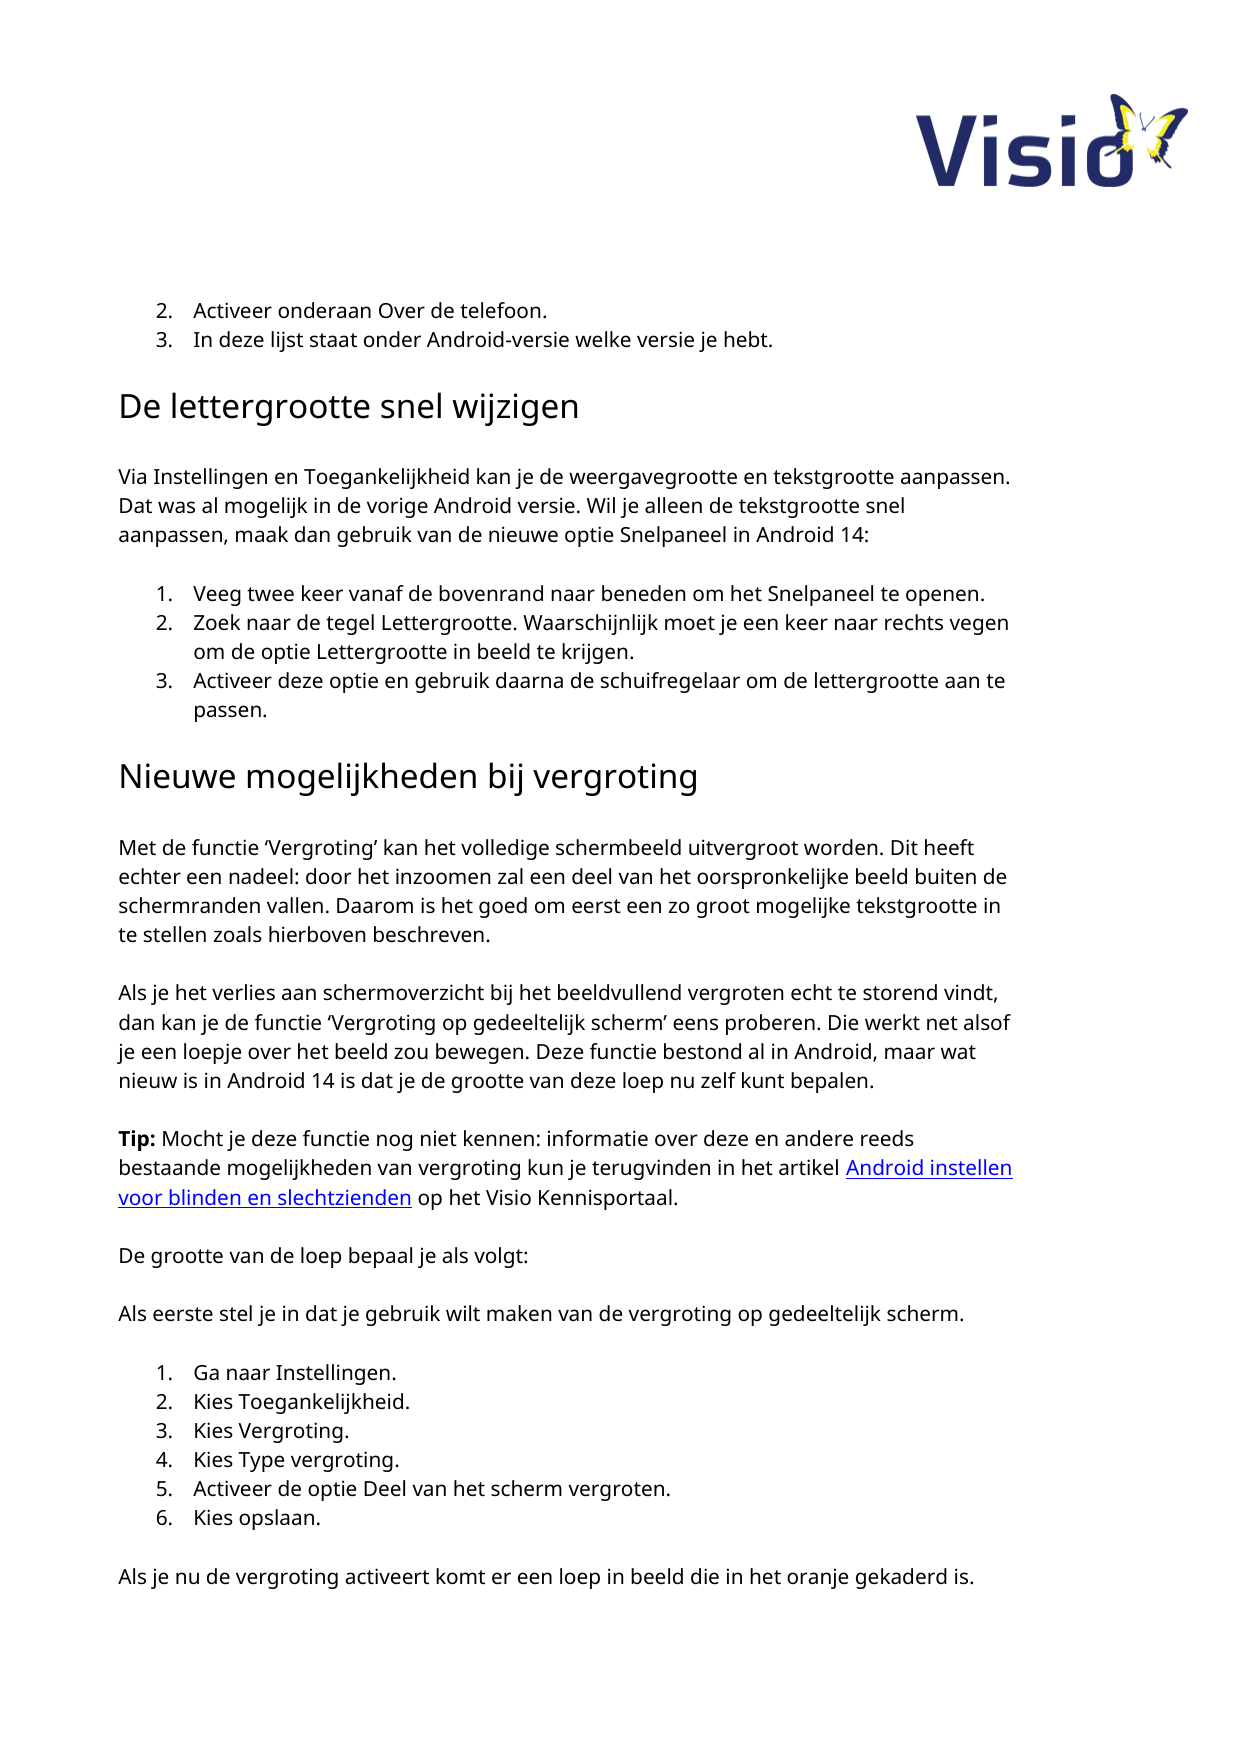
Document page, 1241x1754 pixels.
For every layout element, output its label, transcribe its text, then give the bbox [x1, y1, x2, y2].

list Activeer deze optie en gebruik daarna de schuifregelaar om de lettergrootte aan te passen. [156, 666, 1016, 724]
text Als eerste stel je in dat je gebruik wilt maken van de vergroting op gedeeltelijk scherm. [118, 1299, 1016, 1328]
text Tip: Mocht je deze functie nog niet kennen: informatie over deze en andere reeds bestaande mogelijkheden van vergroting kun je terugvinden in het artikel Android instellen voor blinden en slechtzienden op het Visio Kennisportaal. [118, 1124, 1016, 1211]
subtitle De lettergrootte snel wijzigen [118, 383, 1016, 428]
list Veeg twee keer vanaf de bovenrand naar beneden om het Snelpaneel te openen. [156, 578, 1016, 607]
list In deze lijst staat onder Android-versie welke versie je hebt. [156, 324, 1016, 354]
text Als je het verlies aan schermoverzicht bij het beeldvullend vergroten echt te storend vindt, dan kan je de functie ‘Vergroting op gedeeltelijk scherm’ eens proberen. Die werkt net alsof je een loepje over het beeld zou bewegen. Deze functie bestond al in Android, maar wat nieuw is in Android 14 is dat je de grootte van deze loep nu zelf kunt bepalen. [118, 978, 1016, 1094]
list Kies Type vergroting. [156, 1444, 1016, 1474]
text Via Instellingen en Toegankelijkheid kan je de weergavegrootte en tekstgrootte aanpassen. Dat was al mogelijk in de vorige Android versie. Wil je alleen de tekstgrootte snel aanpassen, maak dan gebruik van de nieuwe optie Snelpaneel in Android 14: [118, 462, 1016, 549]
picture [904, 89, 1199, 190]
text De grootte van de loep bepaal je als volgt: [118, 1240, 1016, 1269]
list Kies Vergroting. [156, 1415, 1016, 1444]
text Met de functie ‘Vergroting’ kan het volledige schermbeeld uitvergroot worden. Dit heeft echter een nadeel: door het inzoomen zal een deel van het oorspronkelijke beeld buiten de schermranden vallen. Daarom is het goed om eerst een zo groot mogelijke tekstgrootte in te stellen zoals hierboven beschreven. [118, 832, 1016, 949]
list Kies opslaan. [156, 1503, 1016, 1532]
list Ga naar Instellingen. [156, 1357, 1016, 1386]
text Als je nu de vergroting activeert komt er een loep in beeld die in het oranje gekaderd is. [118, 1561, 1016, 1590]
list Kies Toegankelijkheid. [156, 1386, 1016, 1415]
subtitle Nieuwe mogelijkheden bij vergroting [118, 753, 1016, 799]
list Activeer onderaan Over de telefoon. [156, 295, 1016, 324]
list Activeer de optie Deel van het scherm vergroten. [156, 1474, 1016, 1503]
list Zoek naar de tegel Lettergrootte. Waarschijnlijk moet je een keer naar rechts vegen om de optie Lettergrootte in beeld te krijgen. [156, 607, 1016, 666]
